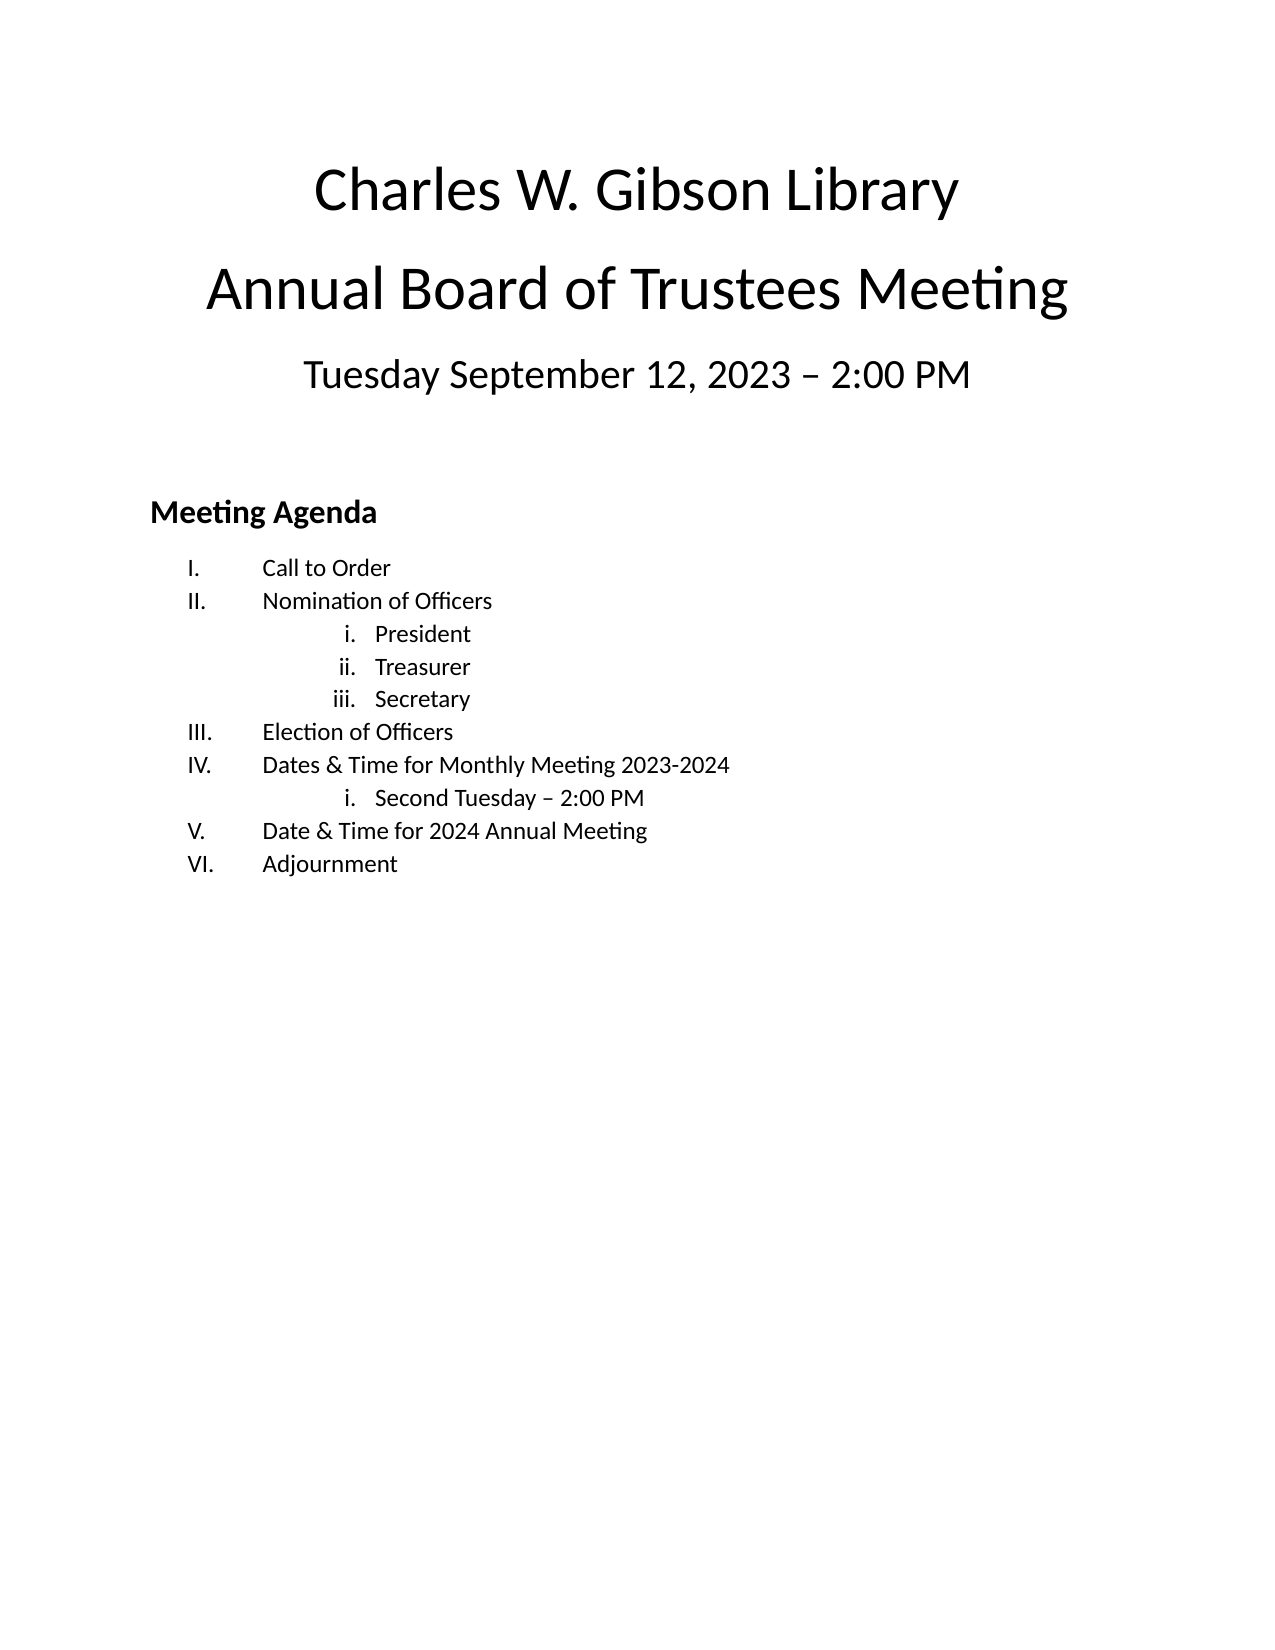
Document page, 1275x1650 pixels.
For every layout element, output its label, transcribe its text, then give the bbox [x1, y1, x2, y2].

list Secretary [356, 683, 1125, 714]
text Meeting Agenda [150, 491, 1125, 532]
list Date & Time for 2024 Annual Meeting [187, 815, 1125, 846]
list Second Tuesday – 2:00 PM [356, 782, 1125, 813]
list Treasurer [356, 651, 1125, 681]
text Charles W. Gibson Library [150, 150, 1125, 226]
list President [356, 618, 1125, 648]
list Election of Officers [187, 716, 1125, 747]
list Call to Order [187, 552, 1125, 582]
list Nomination of Officers [187, 585, 1125, 615]
list Adjournment [187, 848, 1125, 879]
text Annual Board of Trustees Meeting [150, 249, 1125, 325]
list Dates & Time for Monthly Meeting 2023-2024 [187, 749, 1125, 780]
text Tuesday September 12, 2023 – 2:00 PM [150, 348, 1125, 399]
